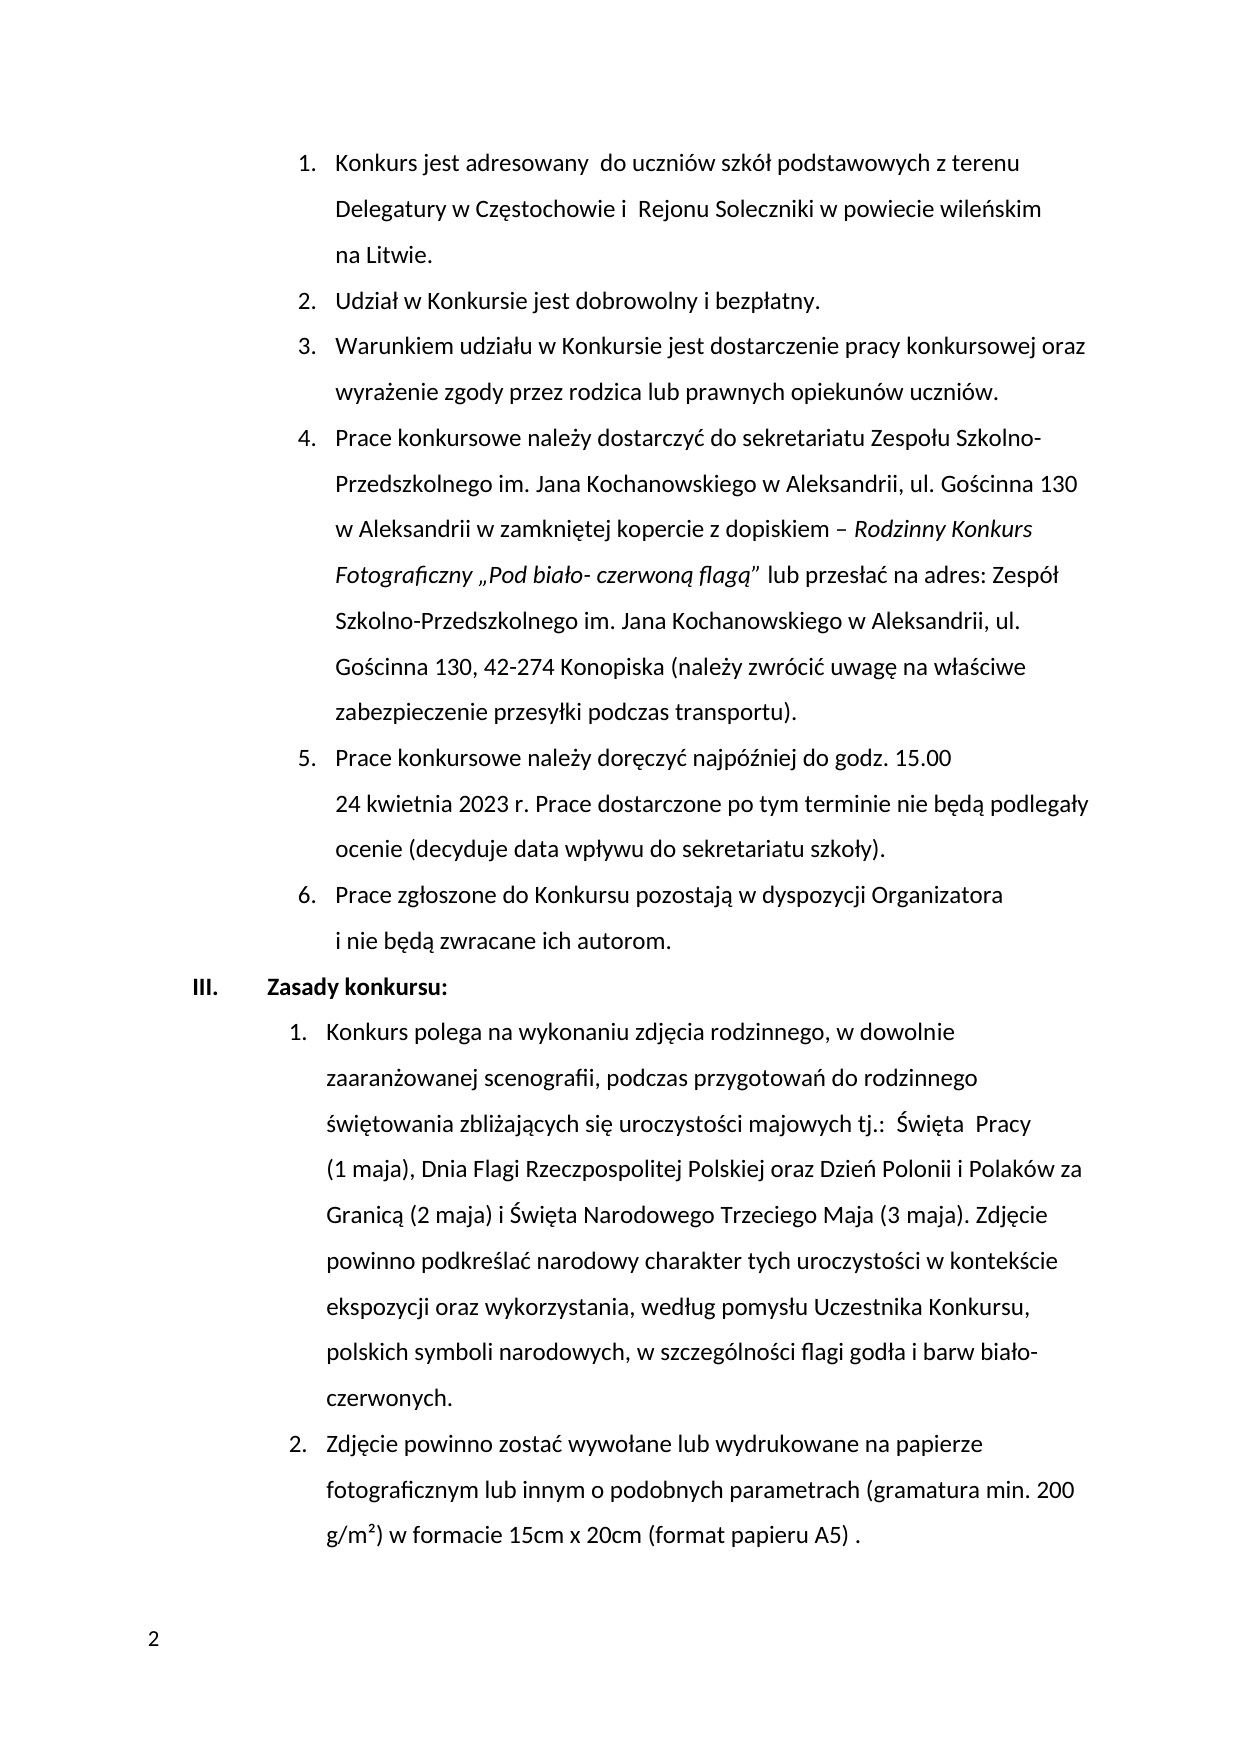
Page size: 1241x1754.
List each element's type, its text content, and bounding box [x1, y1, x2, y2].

list Zasady konkursu: [192, 971, 1093, 1001]
list Konkurs polega na wykonaniu zdjęcia rodzinnego, w dowolnie zaaranżowanej scenografii, podczas przygotowań do rodzinnego świętowania zbliżających się uroczystości majowych tj.: Święta Pracy (1 maja), Dnia Flagi Rzeczpospolitej Polskiej oraz Dzień Polonii i Polaków za Granicą (2 maja) i Święta Narodowego Trzeciego Maja (3 maja). Zdjęcie powinno podkreślać narodowy charakter tych uroczystości w kontekście ekspozycji oraz wykorzystania, według pomysłu Uczestnika Konkursu, polskich symboli narodowych, w szczególności flagi godła i barw biało-czerwonych. [288, 1016, 1093, 1413]
list Warunkiem udziału w Konkursie jest dostarczenie pracy konkursowej oraz wyrażenie zgody przez rodzica lub prawnych opiekunów uczniów. [298, 331, 1093, 407]
list Prace konkursowe należy doręczyć najpóźniej do godz. 15.00 [298, 742, 1093, 773]
list Udział w Konkursie jest dobrowolny i bezpłatny. [298, 285, 1093, 315]
text 24 kwietnia 2023 r. Prace dostarczone po tym terminie nie będą podlegały ocenie (decyduje data wpływu do sekretariatu szkoły). [335, 788, 1093, 864]
list Zdjęcie powinno zostać wywołane lub wydrukowane na papierze fotograficznym lub innym o podobnych parametrach (gramatura min. 200 g/m²) w formacie 15cm x 20cm (format papieru A5) . [288, 1428, 1093, 1550]
list Prace konkursowe należy dostarczyć do sekretariatu Zespołu Szkolno-Przedszkolnego im. Jana Kochanowskiego w Aleksandrii, ul. Gościnna 130 w Aleksandrii w zamkniętej kopercie z dopiskiem – Rodzinny Konkurs Fotograficzny „Pod biało- czerwoną flagą” lub przesłać na adres: Zespół Szkolno-Przedszkolnego im. Jana Kochanowskiego w Aleksandrii, ul. Gościnna 130, 42-274 Konopiska (należy zwrócić uwagę na właściwe zabezpieczenie przesyłki podczas transportu). [298, 422, 1093, 727]
list Prace zgłoszone do Konkursu pozostają w dyspozycji Organizatora i nie będą zwracane ich autorom. [298, 879, 1093, 956]
list Konkurs jest adresowany do uczniów szkół podstawowych z terenu Delegatury w Częstochowie i Rejonu Soleczniki w powiecie wileńskim na Litwie. [298, 148, 1093, 269]
